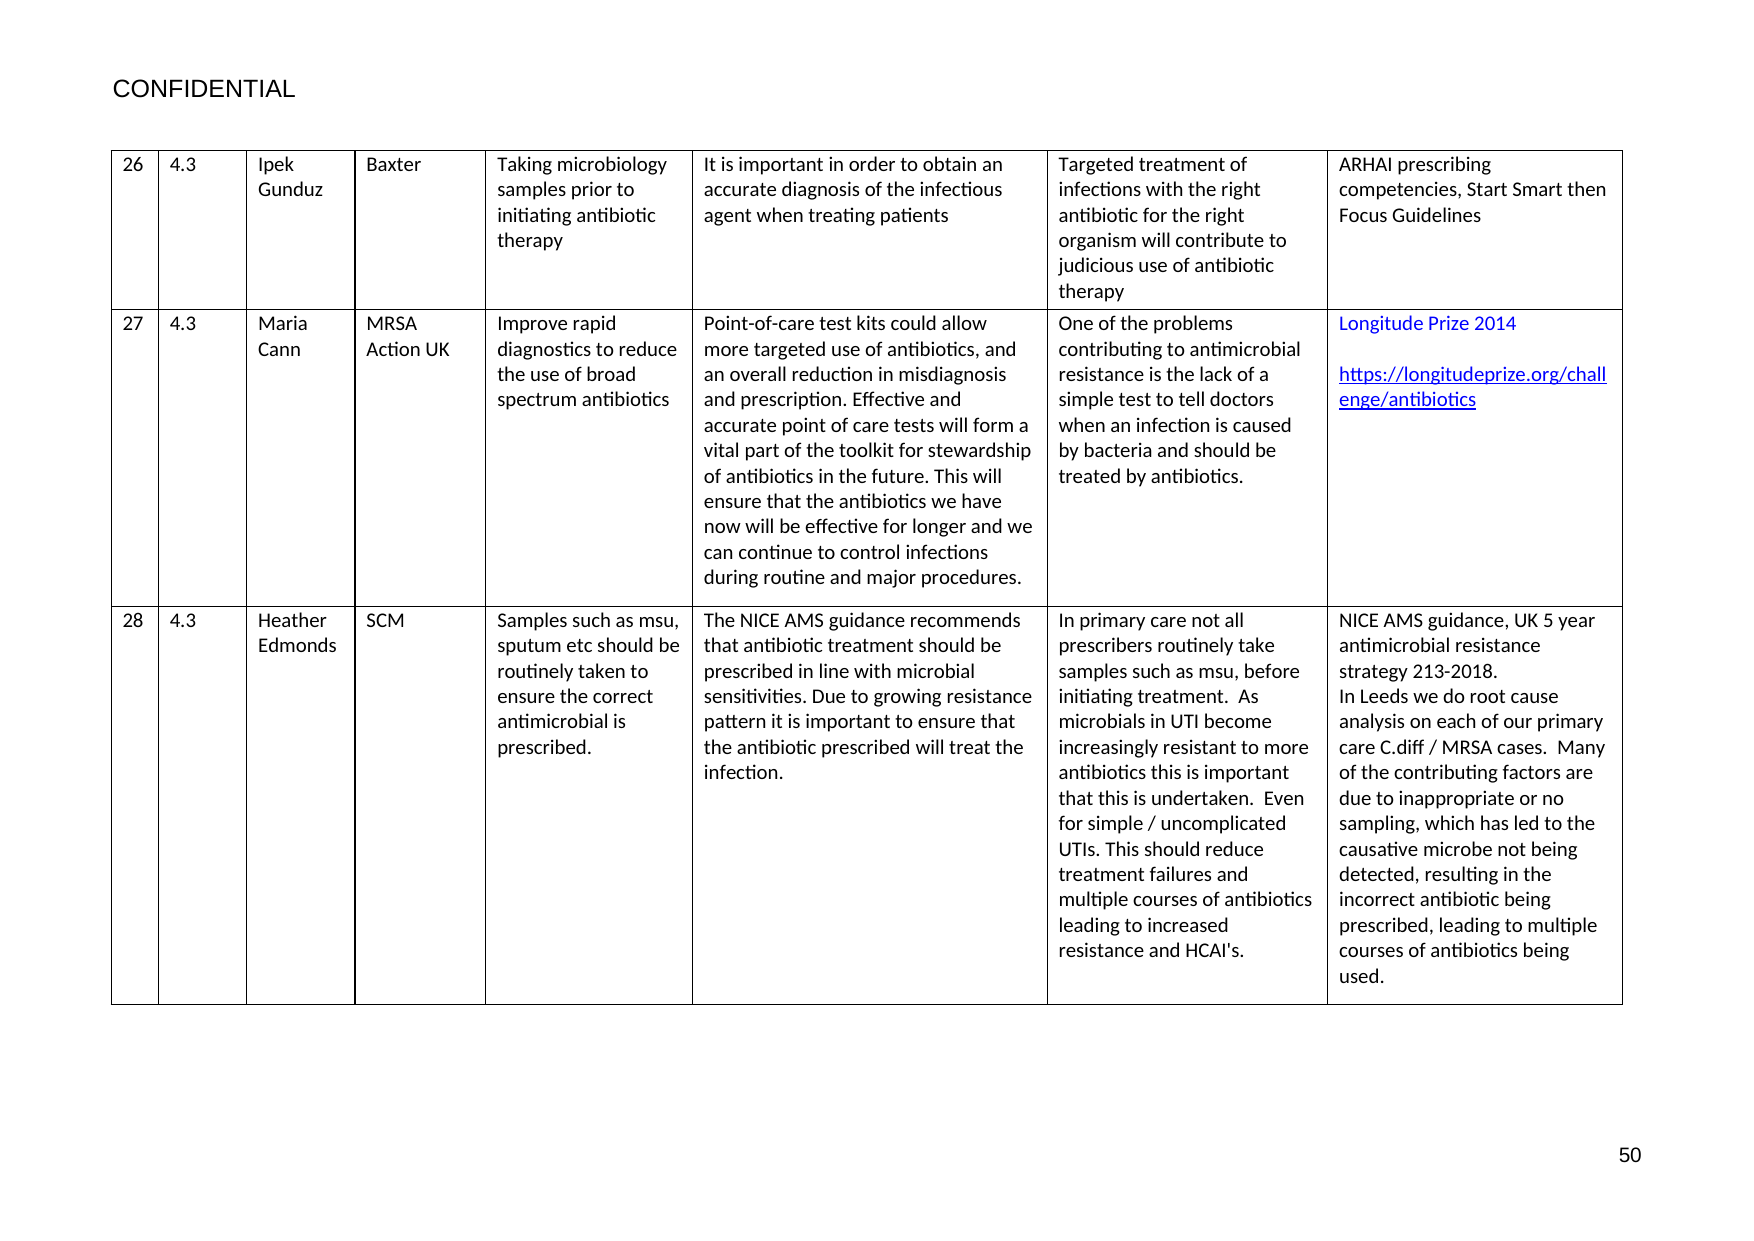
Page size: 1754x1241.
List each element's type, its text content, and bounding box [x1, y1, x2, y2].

table_cell MRSA Action UK [356, 310, 485, 606]
table_cell The NICE AMS guidance recommends that antibiotic treatment should be prescribed in line with microbial sensitivities. Due to growing resistance pattern it is important to ensure that the antibiotic prescribed will treat the infection. [693, 607, 1047, 1004]
table_cell 26 [112, 151, 158, 309]
table_cell Maria Cann [247, 310, 354, 606]
table_cell NICE AMS guidance, UK 5 year antimicrobial resistance strategy 213-2018. In Leeds we do root cause analysis on each of our primary care C.diff / MRSA cases. Many of the contributing factors are due to inappropriate or no sampling, which has led to the causative microbe not being detected, resulting in the incorrect antibiotic being prescribed, leading to multiple courses of antibiotics being used. [1328, 607, 1622, 1004]
table_cell One of the problems contributing to antimicrobial resistance is the lack of a simple test to tell doctors when an infection is caused by bacteria and should be treated by antibiotics. [1048, 310, 1327, 606]
table_cell Taking microbiology samples prior to initiating antibiotic therapy [486, 151, 692, 309]
table_cell 4.3 [159, 310, 246, 606]
table_cell Ipek Gunduz [247, 151, 354, 309]
table_cell Longitude Prize 2014 https://longitudeprize.org/challenge/antibiotics [1328, 310, 1622, 606]
table_cell ARHAI prescribing competencies, Start Smart then Focus Guidelines [1328, 151, 1622, 309]
table_cell 28 [112, 607, 158, 1004]
table_cell In primary care not all prescribers routinely take samples such as msu, before initiating treatment. As microbials in UTI become increasingly resistant to more antibiotics this is important that this is undertaken. Even for simple / uncomplicated UTIs. This should reduce treatment failures and multiple courses of antibiotics leading to increased resistance and HCAI's. [1048, 607, 1327, 1004]
table_cell Improve rapid diagnostics to reduce the use of broad spectrum antibiotics [486, 310, 692, 606]
table_cell Baxter [356, 151, 485, 309]
table_cell Samples such as msu, sputum etc should be routinely taken to ensure the correct antimicrobial is prescribed. [486, 607, 692, 1004]
table_cell 4.3 [159, 151, 246, 309]
table_cell Point-of-care test kits could allow more targeted use of antibiotics, and an overall reduction in misdiagnosis and prescription. Effective and accurate point of care tests will form a vital part of the toolkit for stewardship of antibiotics in the future. This will ensure that the antibiotics we have now will be effective for longer and we can continue to control infections during routine and major procedures. [693, 310, 1047, 606]
table_cell It is important in order to obtain an accurate diagnosis of the infectious agent when treating patients [693, 151, 1047, 309]
table_cell Targeted treatment of infections with the right antibiotic for the right organism will contribute to judicious use of antibiotic therapy [1048, 151, 1327, 309]
table_cell Heather Edmonds [247, 607, 354, 1004]
table_cell SCM [356, 607, 485, 1004]
table_cell 27 [112, 310, 158, 606]
table_cell 4.3 [159, 607, 246, 1004]
